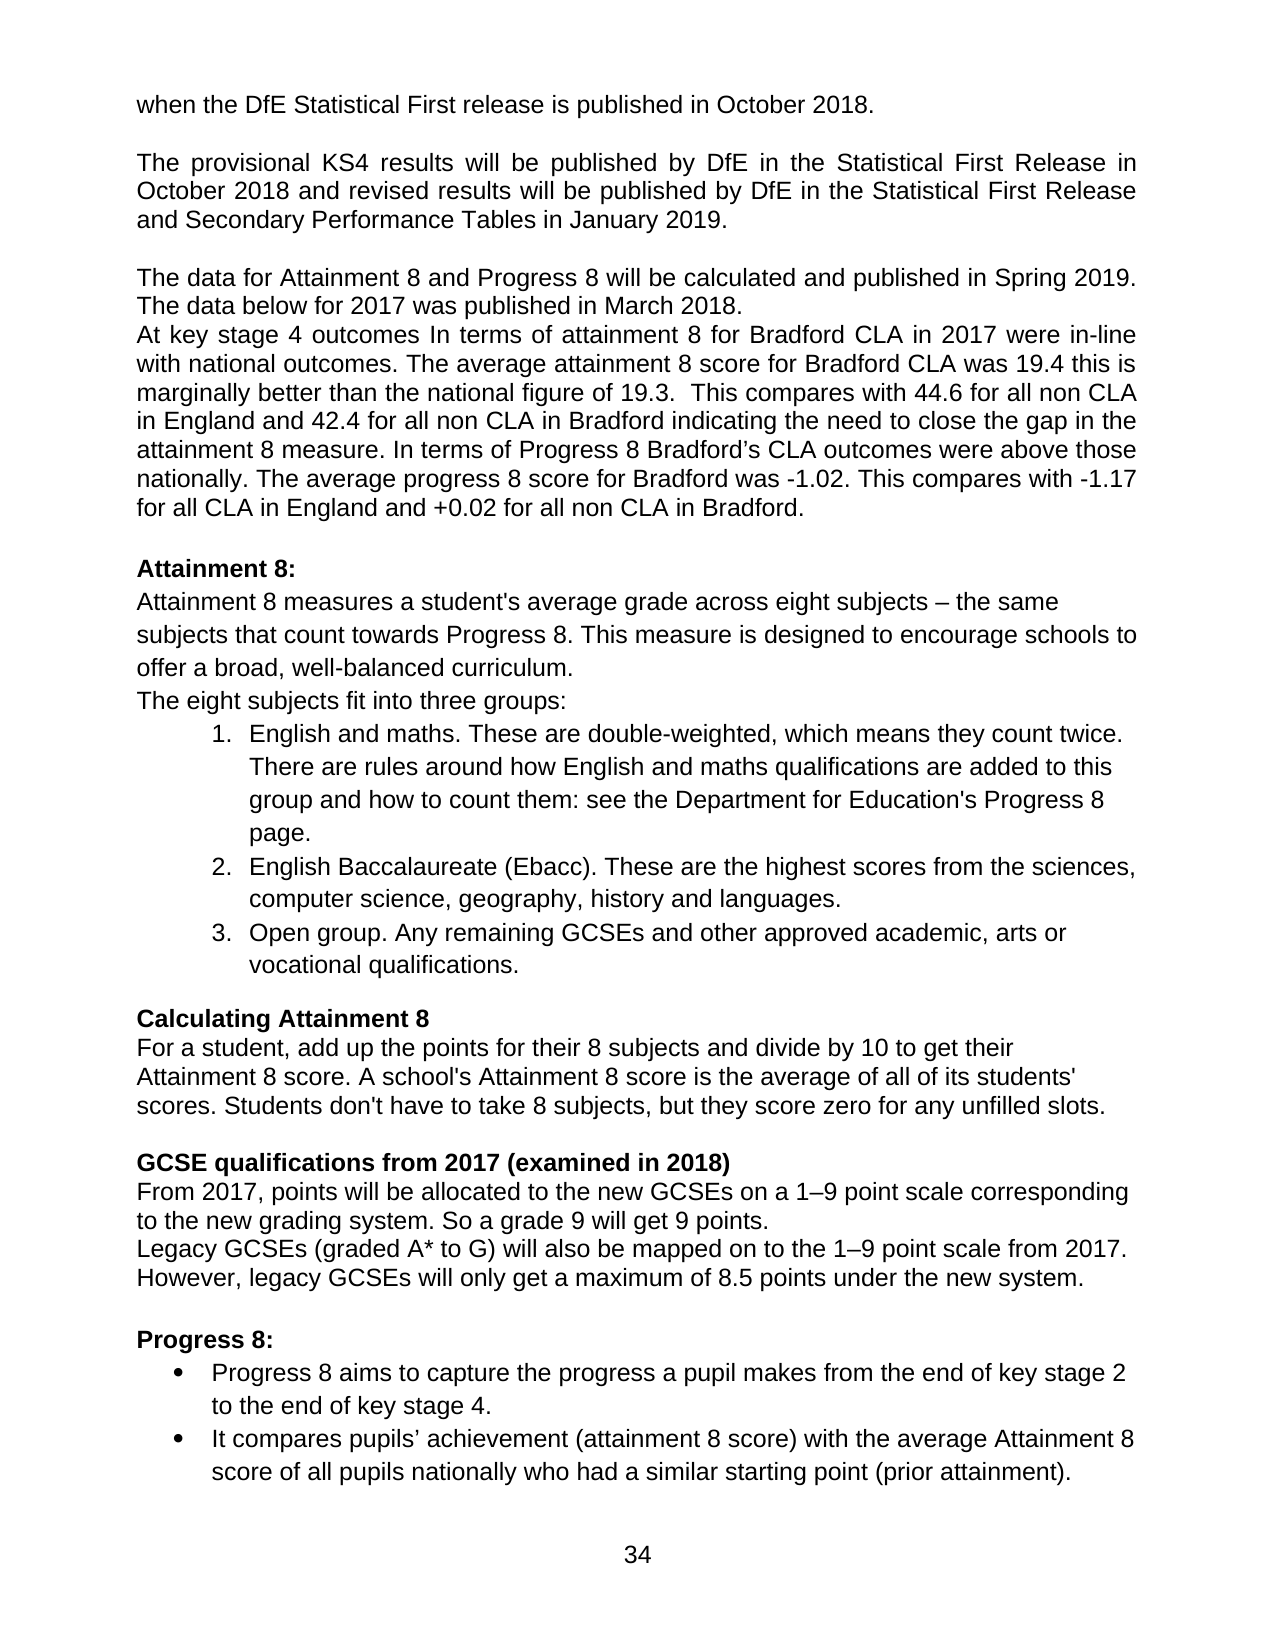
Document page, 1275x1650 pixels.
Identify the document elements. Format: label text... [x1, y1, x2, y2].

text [136, 90, 1138, 119]
list It compares pupils’ achievement (attainment 8 score) with the average Attainment 8 score of all pupils nationally who had a similar starting point (prior attainment). [174, 1424, 1138, 1486]
list English Baccalaureate (Ebacc). These are the highest scores from the sciences, computer science, geography, history and languages. [211, 851, 1138, 913]
list Attainment 8 measures a student's average grade across eight subjects – the same subjects that count towards Progress 8. This measure is designed to encourage schools to offer a broad, well-balanced curriculum. [136, 587, 1138, 682]
text At key stage 4 outcomes In terms of attainment 8 for Bradford CLA in 2017 were in-line with national outcomes. The average attainment 8 score for Bradford CLA was 19.4 this is marginally better than the national figure of 19.3. This compares with 44.6 for all non CLA in England and 42.4 for all non CLA in Bradford indicating the need to close the gap in the attainment 8 measure. In terms of Progress 8 Bradford’s CLA outcomes were above those nationally. The average progress 8 score for Bradford was -1.02. This compares with -1.17 for all CLA in England and +0.02 for all non CLA in Bradford. [136, 320, 1138, 521]
list Progress 8: [136, 1325, 1138, 1354]
list The eight subjects fit into three groups: [136, 686, 1138, 715]
list Attainment 8: [136, 554, 1138, 583]
list Progress 8 aims to capture the progress a pupil makes from the end of key stage 2 to the end of key stage 4. [174, 1358, 1138, 1420]
text The provisional KS4 results will be published by DfE in the Statistical First Release in October 2018 and revised results will be published by DfE in the Statistical First Release and Secondary Performance Tables in January 2019. [136, 147, 1138, 234]
text The data for Attainment 8 and Progress 8 will be calculated and published in Spring 2019. The data below for 2017 was published in March 2018. [136, 262, 1138, 320]
list Open group. Any remaining GCSEs and other approved academic, arts or vocational qualifications. [211, 917, 1138, 979]
text From 2017, points will be allocated to the new GCSEs on a 1–9 point scale corresponding to the new grading system. So a grade 9 will get 9 points. [136, 1177, 1138, 1234]
list English and maths. These are double-weighted, which means they count twice. There are rules around how English and maths qualifications are added to this group and how to count them: see the Department for Education's Progress 8 page. [211, 719, 1138, 847]
text Calculating Attainment 8 [136, 1004, 1138, 1033]
text For a student, add up the points for their 8 subjects and divide by 10 to get their Attainment 8 score. A school's Attainment 8 score is the average of all of its students' scores. Students don't have to take 8 subjects, but they score zero for any unfilled slots. [136, 1033, 1138, 1119]
text Legacy GCSEs (graded A* to G) will also be mapped on to the 1–9 point scale from 2017. However, legacy GCSEs will only get a maximum of 8.5 points under the new system. [136, 1234, 1138, 1292]
text GCSE qualifications from 2017 (examined in 2018) [136, 1148, 1138, 1177]
